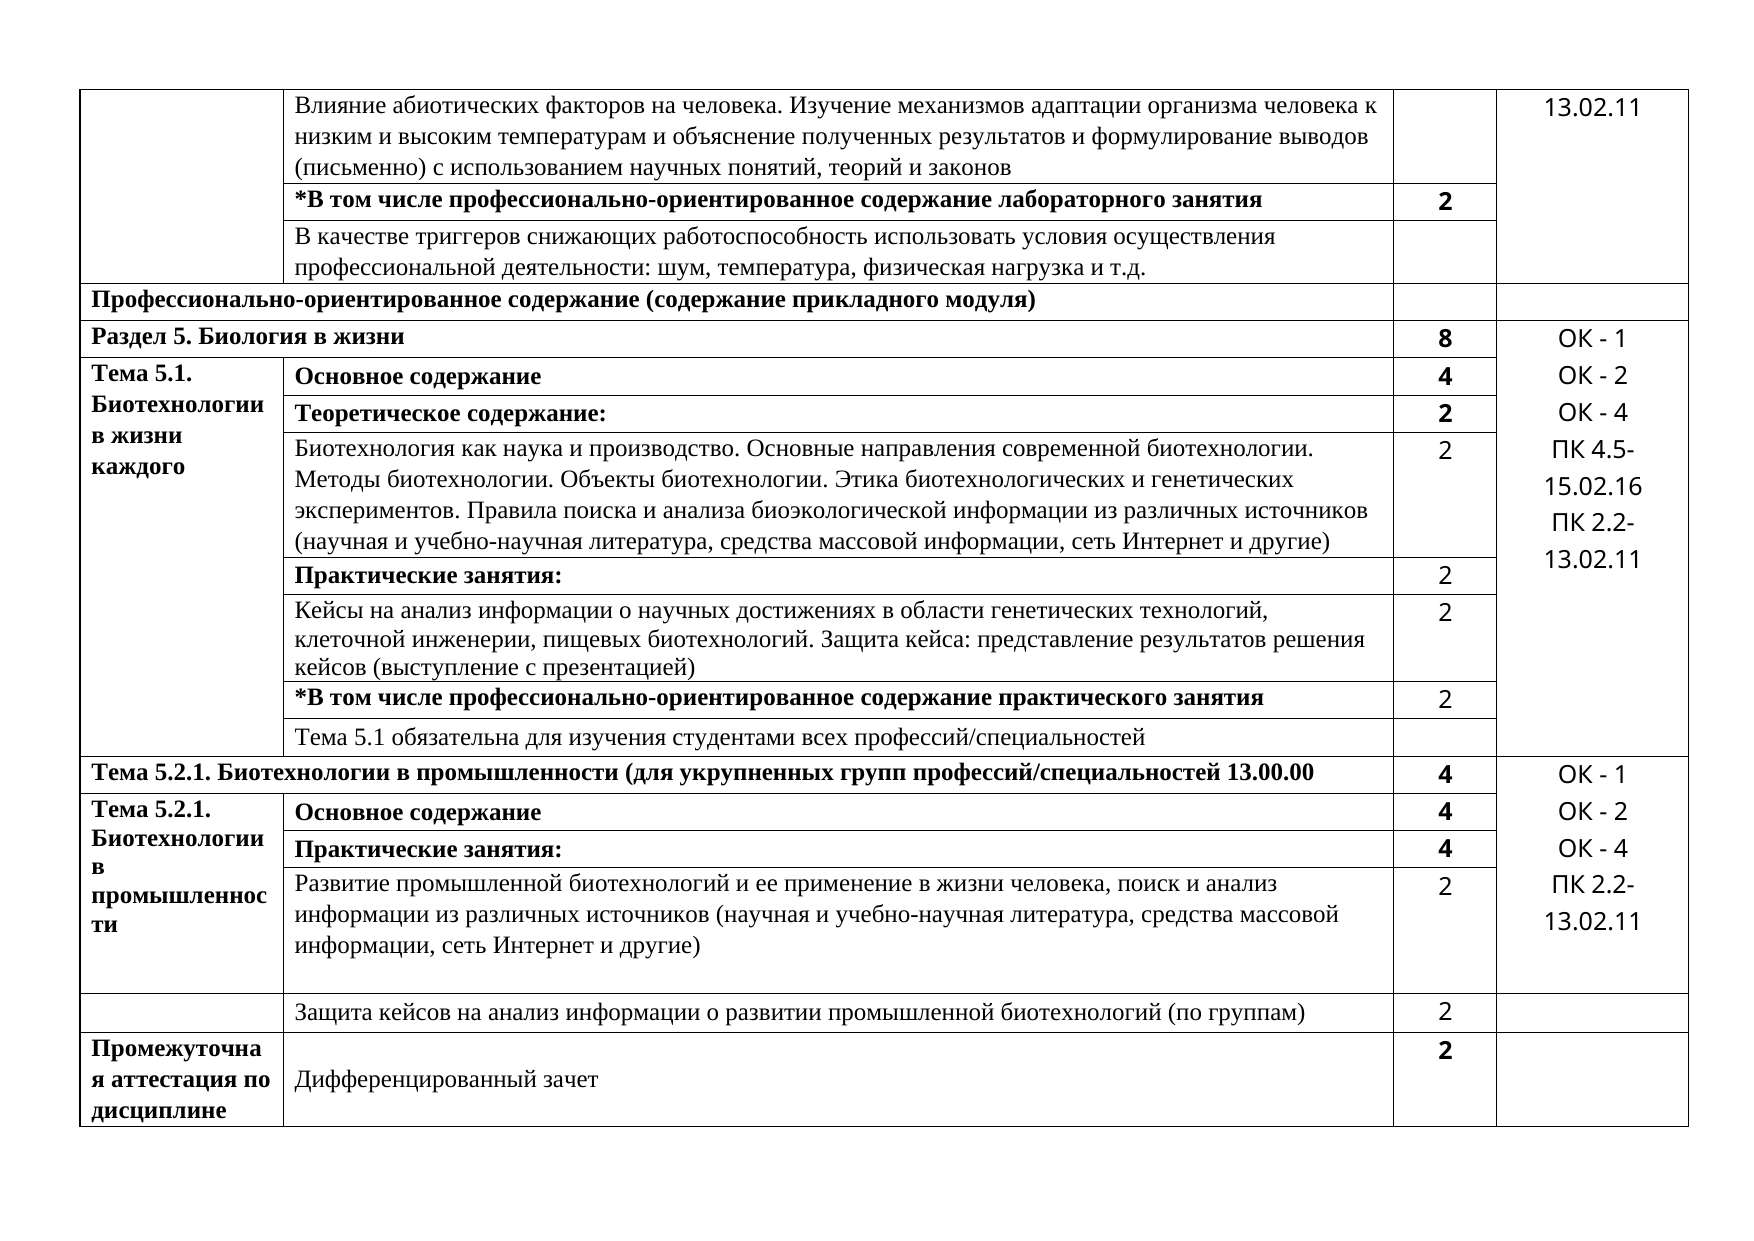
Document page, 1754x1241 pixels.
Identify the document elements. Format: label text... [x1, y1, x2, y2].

table_cell Практические занятия: [284, 831, 1393, 867]
table_cell 8 [1394, 321, 1496, 357]
table_cell 2 [1394, 396, 1496, 432]
table_cell [1394, 221, 1496, 283]
table_cell Теоретическое содержание: [284, 396, 1393, 432]
table_cell 4 [1394, 358, 1496, 394]
table_cell 2 [1394, 433, 1496, 557]
table_cell ОК - 1 ОК - 2 ОК - 4 ПК 4.5-15.02.16 ПК 2.2-13.02.11 [1497, 321, 1688, 756]
table_cell Профессионально-ориентированное содержание (содержание прикладного модуля) [81, 284, 1393, 320]
table_cell 2 [1394, 595, 1496, 681]
table_cell [1497, 994, 1688, 1032]
table_cell [1394, 284, 1496, 320]
table_cell Основное содержание [284, 794, 1393, 830]
table_cell Влияние абиотических факторов на человека. Изучение механизмов адаптации организма человека к низким и высоким температурам и объяснение полученных результатов и формулирование выводов (письменно) с использованием научных понятий, теорий и законов [284, 90, 1393, 183]
table_cell Защита кейсов на анализ информации о развитии промышленной биотехнологий (по группам) [284, 994, 1393, 1032]
table_cell [1497, 284, 1688, 320]
table_cell *В том числе профессионально-ориентированное содержание практического занятия [284, 682, 1393, 718]
table_cell В качестве триггеров снижающих работоспособность использовать условия осуществления профессиональной деятельности: шум, температура, физическая нагрузка и т.д. [284, 221, 1393, 283]
table_cell Тема 5.2.1. Биотехнологии в промышленности [81, 794, 283, 992]
table_cell *В том числе профессионально-ориентированное содержание лабораторного занятия [284, 184, 1393, 220]
table_cell [81, 994, 283, 1032]
table_cell Кейсы на анализ информации о научных достижениях в области генетических технологий, клеточной инженерии, пищевых биотехнологий. Защита кейса: представление результатов решения кейсов (выступление с презентацией) [284, 595, 1393, 681]
table_cell 2 [1394, 558, 1496, 594]
table_cell ОК - 1 ОК - 2 ОК - 4 ПК 2.2-13.02.11 [1497, 757, 1688, 992]
table_cell [1394, 719, 1496, 756]
table_cell Тема 5.1. Биотехнологии в жизни каждого [81, 358, 283, 756]
table_cell Промежуточная аттестация по дисциплине [81, 1033, 283, 1126]
table_cell 4 [1394, 794, 1496, 830]
table_cell 2 [1394, 682, 1496, 718]
table_cell 2 [1394, 868, 1496, 992]
table_cell 2 [1394, 184, 1496, 220]
table_cell Тема 5.1 обязательна для изучения студентами всех профессий/специальностей [284, 719, 1393, 756]
table_cell [1394, 90, 1496, 183]
table_cell 4 [1394, 757, 1496, 793]
table_cell 4 [1394, 831, 1496, 867]
table_cell 2 [1394, 994, 1496, 1032]
table_cell Дифференцированный зачет [284, 1033, 1393, 1126]
table_cell Основное содержание [284, 358, 1393, 394]
table_cell [1497, 1033, 1688, 1126]
table_cell Развитие промышленной биотехнологий и ее применение в жизни человека, поиск и анализ информации из различных источников (научная и учебно-научная литература, средства массовой информации, сеть Интернет и другие) [284, 868, 1393, 992]
table_cell Практические занятия: [284, 558, 1393, 594]
table_cell Раздел 5. Биология в жизни [81, 321, 1393, 357]
table_cell Биотехнология как наука и производство. Основные направления современной биотехнологии. Методы биотехнологии. Объекты биотехнологии. Этика биотехнологических и генетических экспериментов. Правила поиска и анализа биоэкологической информации из различных источников (научная и учебно-научная литература, средства массовой информации, сеть Интернет и другие) [284, 433, 1393, 557]
table_cell 2 [1394, 1033, 1496, 1126]
table_cell Тема 5.2.1. Биотехнологии в промышленности (для укрупненных групп профессий/специальностей 13.00.00 [81, 757, 1393, 793]
